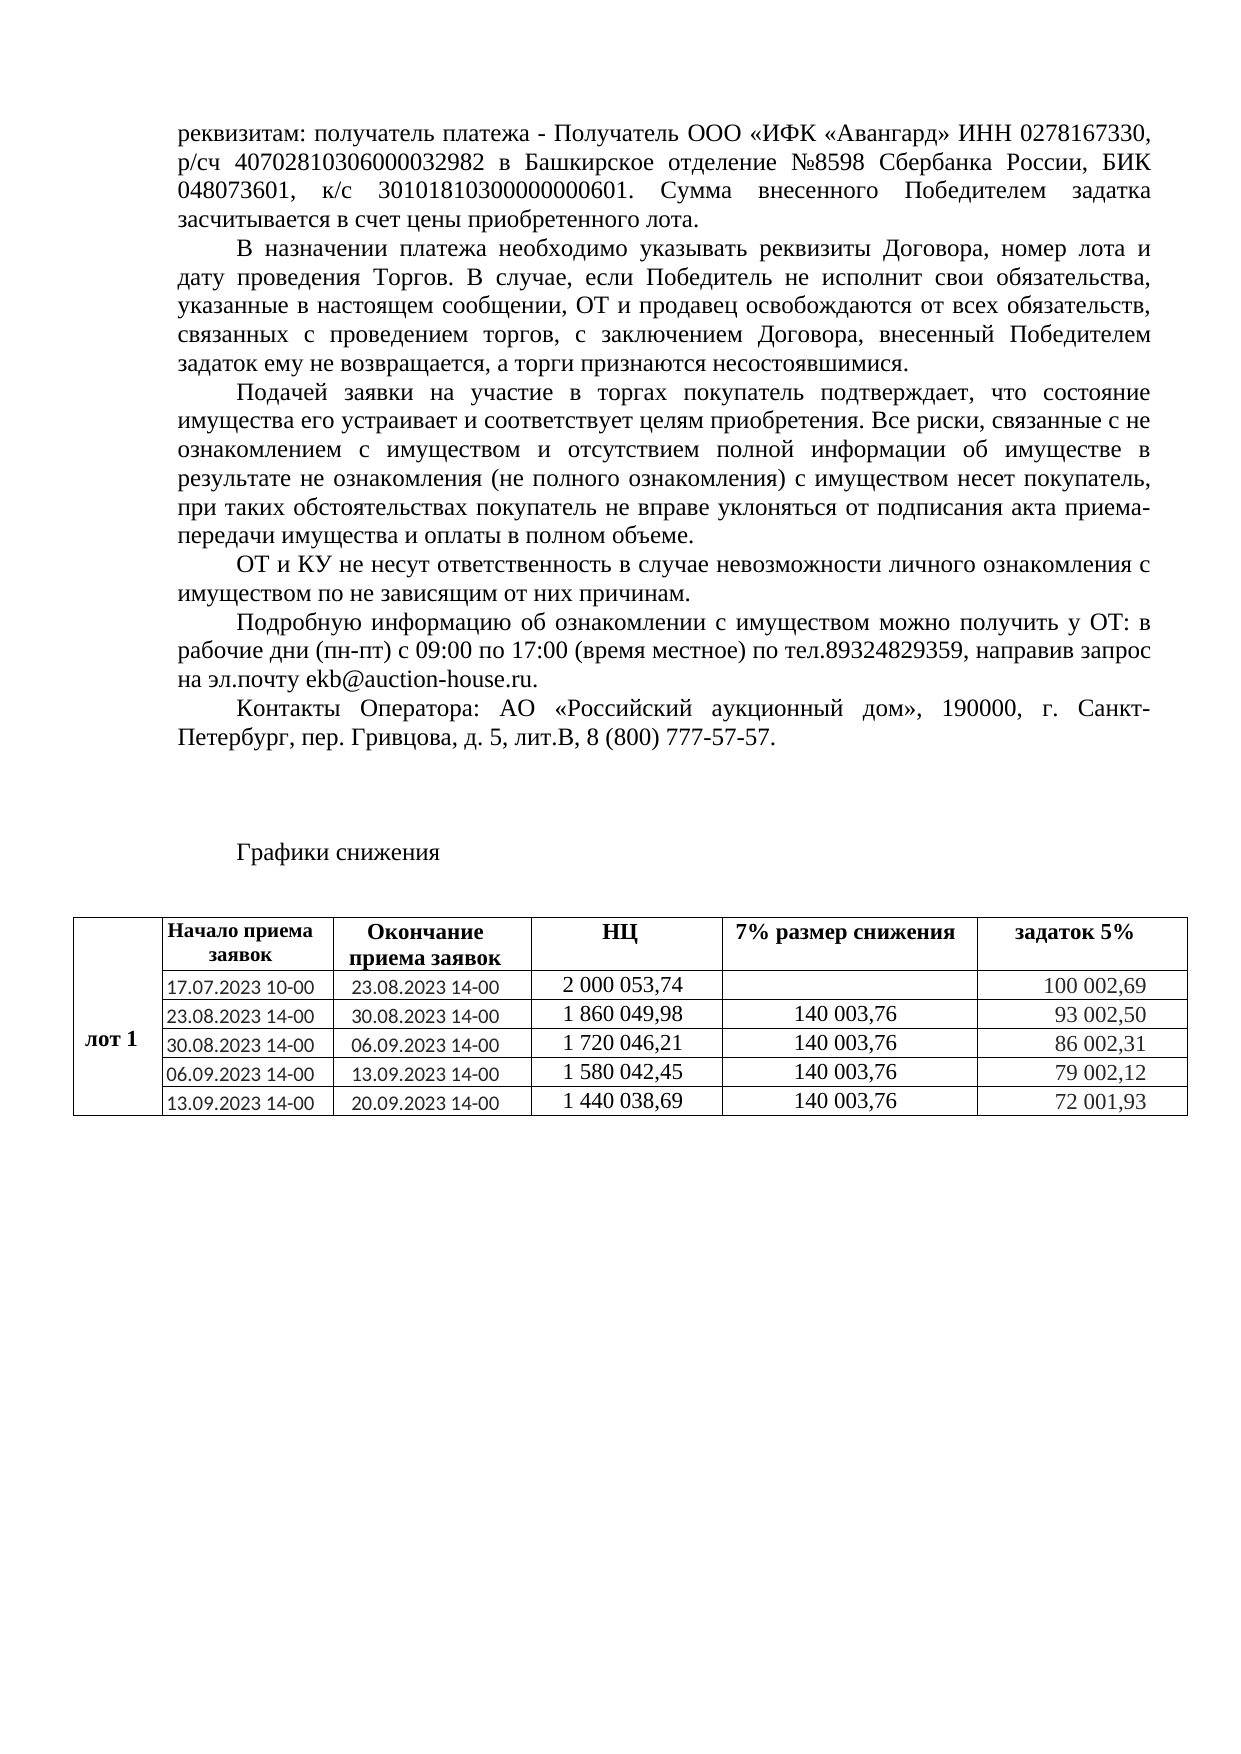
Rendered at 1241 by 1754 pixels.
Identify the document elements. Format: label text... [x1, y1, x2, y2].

table_cell 79 002,12 [978, 1058, 1187, 1086]
text В назначении платежа необходимо указывать реквизиты Договора, номер лота и дату проведения Торгов. В случае, если Победитель не исполнит свои обязательства, указанные в настоящем сообщении, ОТ и продавец освобождаются от всех обязательств, связанных с проведением торгов, с заключением Договора, внесенный Победителем задаток ему не возвращается, а торги признаются несостоявшимися. [177, 233, 1152, 377]
table_cell 140 003,76 [723, 1000, 977, 1028]
table_cell 23.08.2023 14-00 [334, 971, 531, 999]
table_cell 13.09.2023 14-00 [163, 1087, 333, 1115]
table_cell 100 002,69 [978, 971, 1187, 999]
table_header 7% размер снижения [723, 918, 977, 970]
text ОТ и КУ не несут ответственность в случае невозможности личного ознакомления с имуществом по не зависящим от них причинам. [177, 549, 1152, 607]
table_cell 23.08.2023 14-00 [163, 1000, 333, 1028]
text Подробную информацию об ознакомлении с имуществом можно получить у ОТ: в рабочие дни (пн-пт) с 09:00 по 17:00 (время местное) по тел.89324829359, направив запрос на эл.почту ekb@auction-house.ru. [177, 607, 1152, 693]
table_cell 140 003,76 [723, 1029, 977, 1057]
text Графики снижения [177, 837, 1152, 866]
text Подачей заявки на участие в торгах покупатель подтверждает, что состояние имущества его устраивает и соответствует целям приобретения. Все риски, связанные с не ознакомлением с имуществом и отсутствием полной информации об имуществе в результате не ознакомления (не полного ознакомления) с имуществом несет покупатель, при таких обстоятельствах покупатель не вправе уклоняться от подписания акта приема-передачи имущества и оплаты в полном объеме. [177, 377, 1152, 549]
table_cell 06.09.2023 14-00 [163, 1058, 333, 1086]
table_cell 140 003,76 [723, 1058, 977, 1086]
table_cell 20.09.2023 14-00 [334, 1087, 531, 1115]
table_cell 2 000 053,74 [532, 971, 722, 999]
text Контакты Оператора: АО «Российский аукционный дом», 190000, г. Санкт-Петербург, пер. Гривцова, д. 5, лит.В, 8 (800) 777-57-57. [177, 693, 1152, 751]
table_header лот 1 [74, 918, 162, 1115]
table_cell 13.09.2023 14-00 [334, 1058, 531, 1086]
table_header НЦ [532, 918, 722, 970]
table_cell 30.08.2023 14-00 [163, 1029, 333, 1057]
table_cell 86 002,31 [978, 1029, 1187, 1057]
table_cell 1 580 042,45 [532, 1058, 722, 1086]
table_cell 140 003,76 [723, 1087, 977, 1115]
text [177, 118, 1152, 233]
table_cell 06.09.2023 14-00 [334, 1029, 531, 1057]
table_cell 17.07.2023 10-00 [163, 971, 333, 999]
table_cell 1 440 038,69 [532, 1087, 722, 1115]
table_cell 72 001,93 [978, 1087, 1187, 1115]
table_header Начало приема заявок [163, 918, 333, 970]
table_cell 93 002,50 [978, 1000, 1187, 1028]
table_cell 1 720 046,21 [532, 1029, 722, 1057]
table_header задаток 5% [978, 918, 1187, 970]
table_cell 1 860 049,98 [532, 1000, 722, 1028]
table_cell [723, 971, 977, 999]
table_cell 30.08.2023 14-00 [334, 1000, 531, 1028]
table_header Окончание приема заявок [334, 918, 531, 970]
